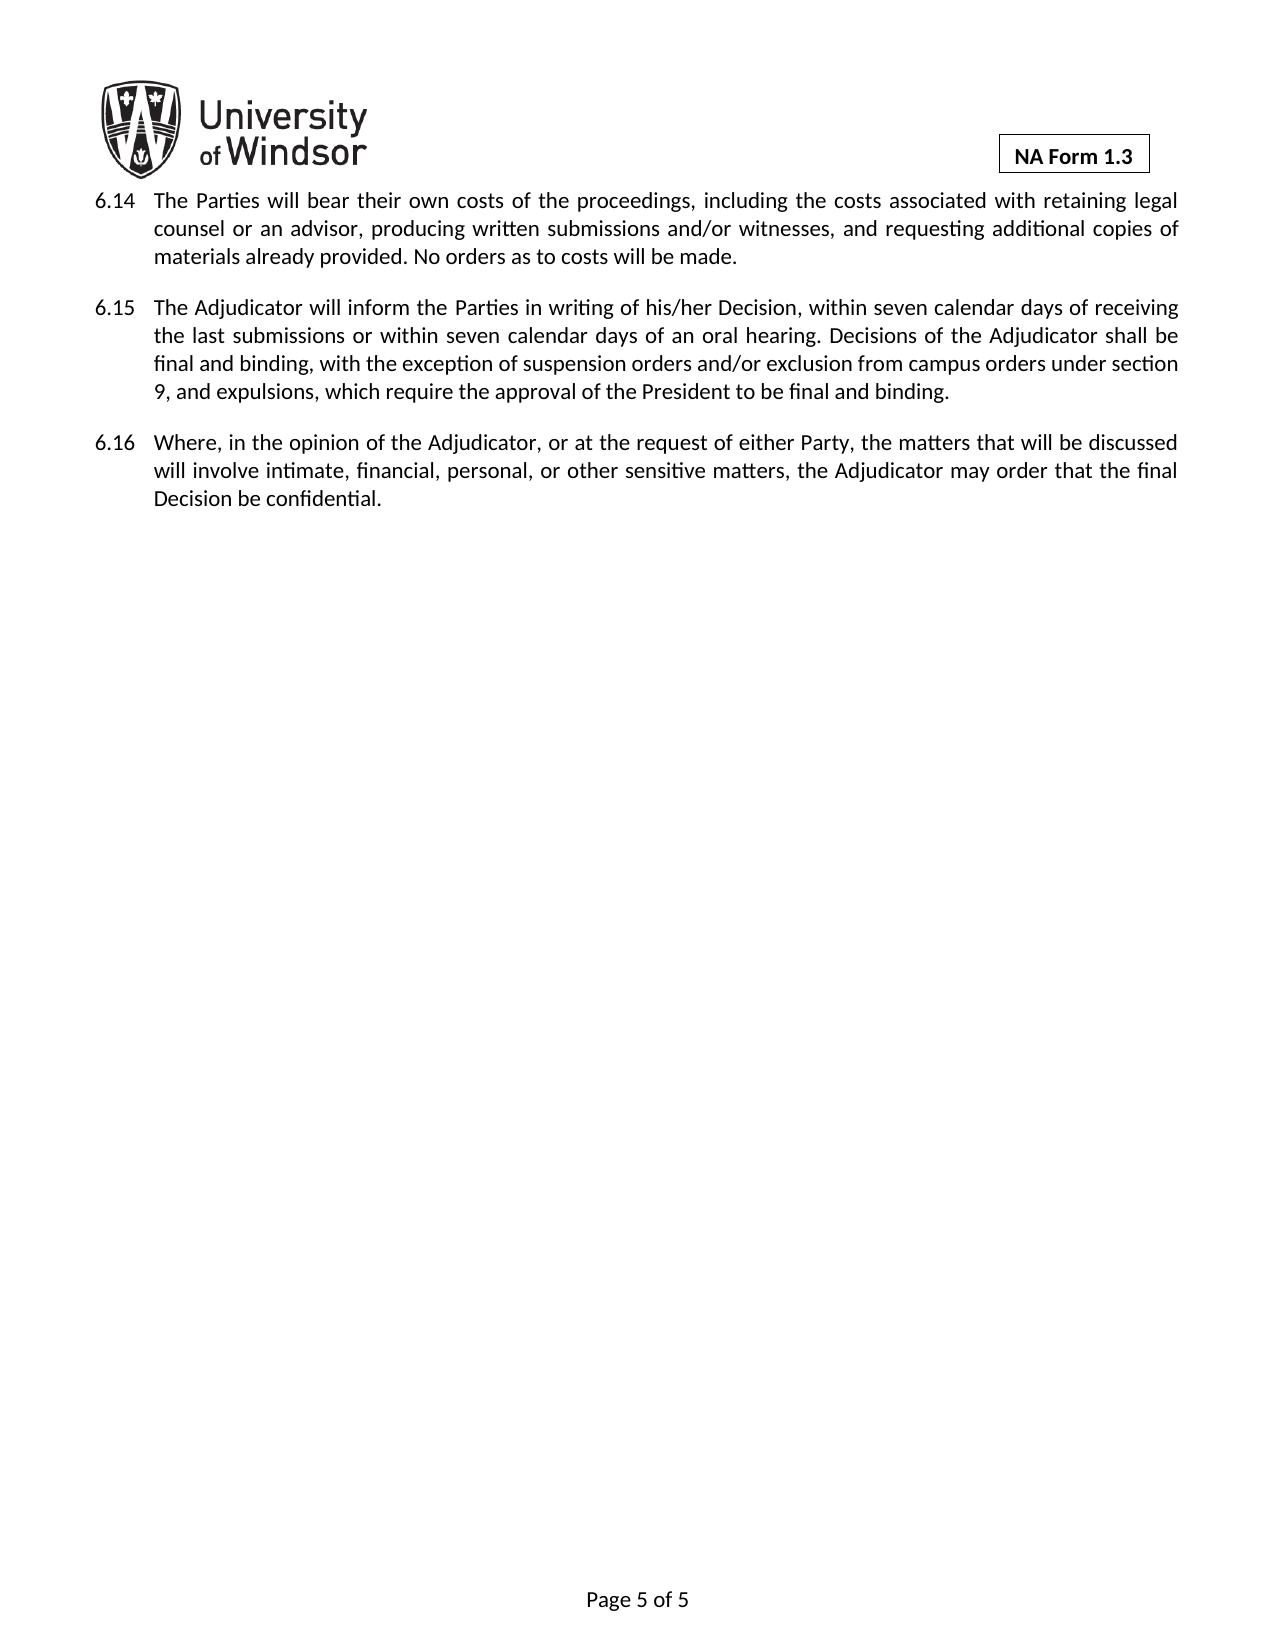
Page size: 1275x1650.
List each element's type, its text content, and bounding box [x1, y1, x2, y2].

text 6.15 The Adjudicator will inform the Parties in writing of his/her Decision, within seven calendar days of receiving the last submissions or within seven calendar days of an oral hearing. Decisions of the Adjudicator shall be final and binding, with the exception of suspension orders and/or exclusion from campus orders under section 9, and expulsions, which require the approval of the President to be final and binding. [94, 293, 1181, 405]
picture [94, 73, 374, 186]
text 6.14 The Parties will bear their own costs of the proceedings, including the costs associated with retaining legal counsel or an advisor, producing written submissions and/or witnesses, and requesting additional copies of materials already provided. No orders as to costs will be made. [94, 186, 1181, 270]
text 6.16 Where, in the opinion of the Adjudicator, or at the request of either Party, the matters that will be discussed will involve intimate, financial, personal, or other sensitive matters, the Adjudicator may order that the final Decision be confidential. [94, 428, 1181, 512]
